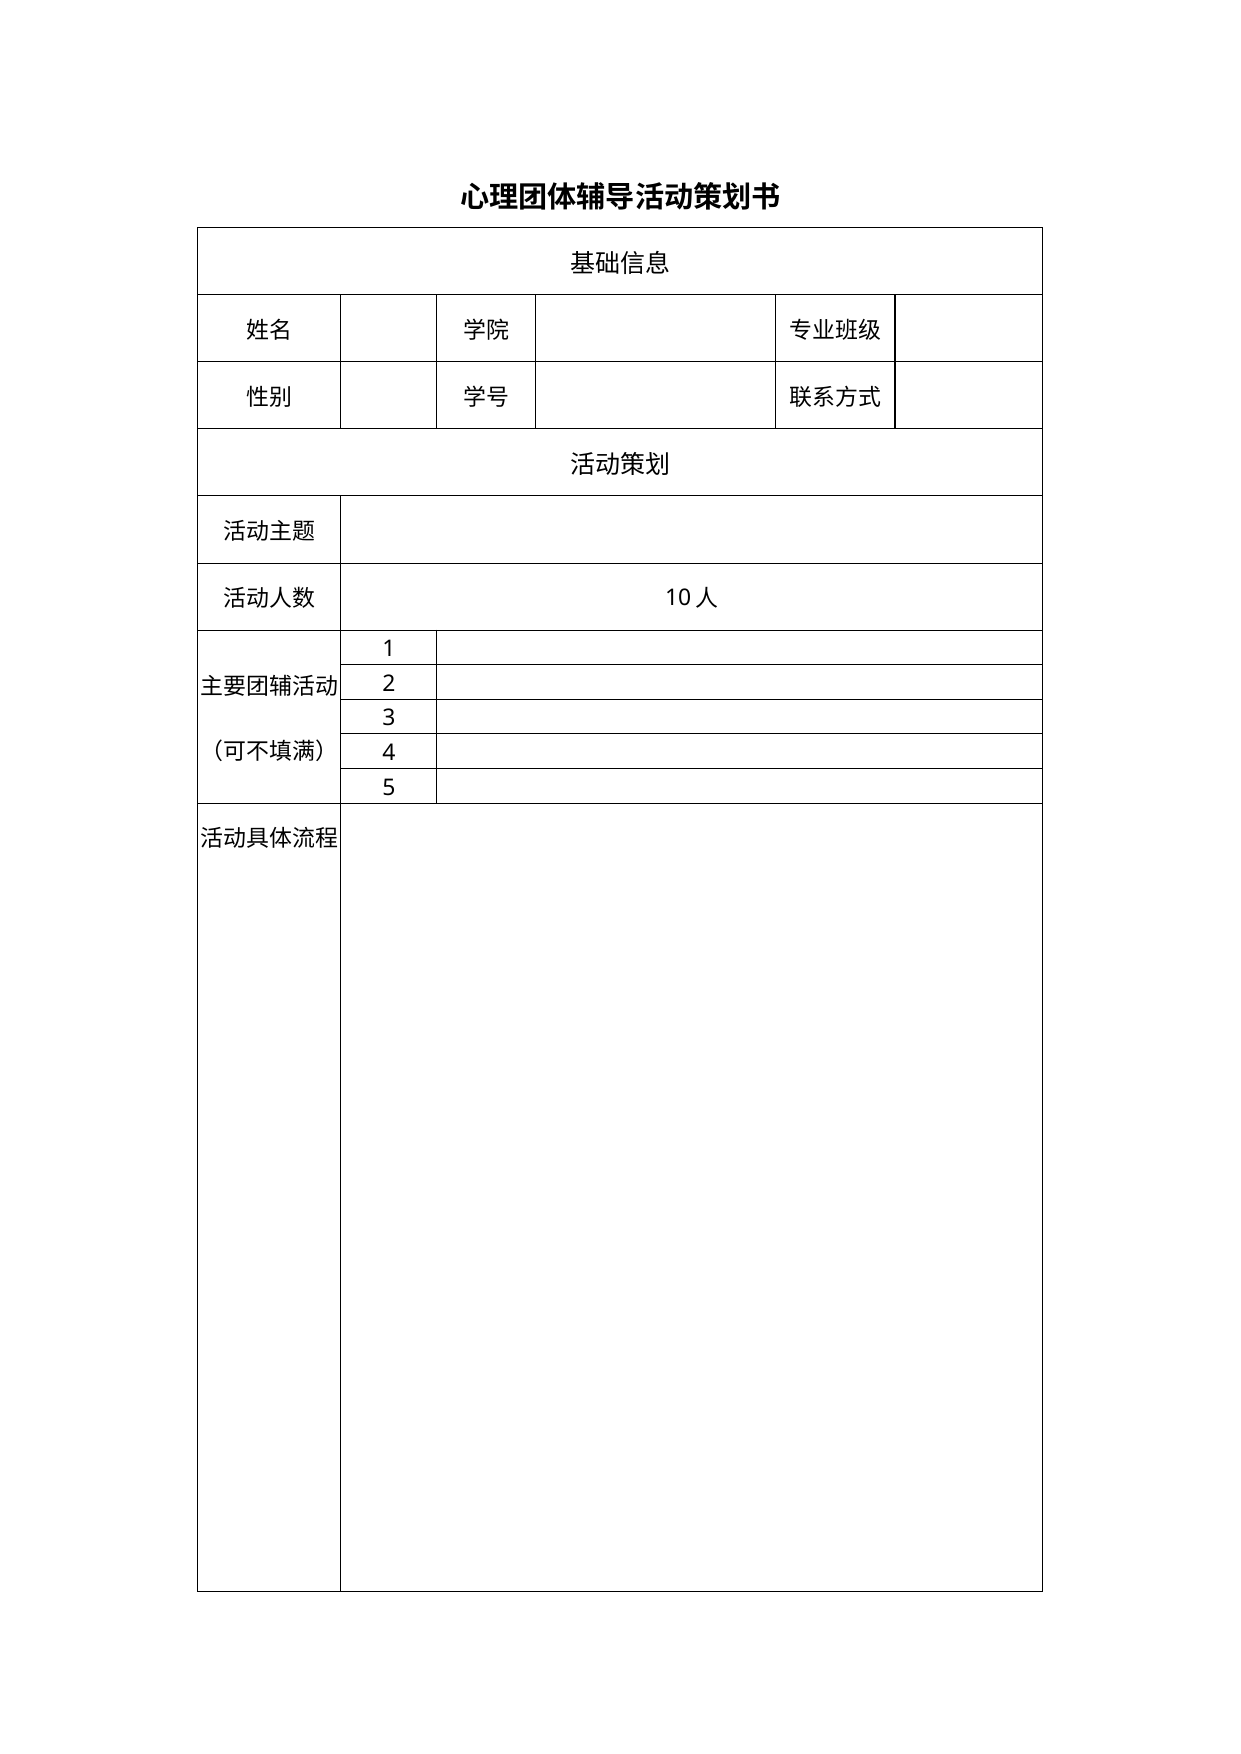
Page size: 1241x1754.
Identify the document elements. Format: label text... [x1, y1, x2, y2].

table_cell [341, 362, 436, 428]
table_cell 3 [341, 700, 436, 733]
table_cell [536, 362, 775, 428]
table_cell [437, 631, 1042, 664]
table_cell 2 [341, 665, 436, 699]
table_cell 学号 [437, 362, 535, 428]
table_cell 活动主题 [198, 496, 340, 562]
table_cell [341, 295, 436, 361]
table_cell [896, 362, 1042, 428]
table_cell [341, 804, 1042, 1591]
table_cell 学院 [437, 295, 535, 361]
table_cell [341, 496, 1042, 562]
table_cell [896, 295, 1042, 361]
table_cell 联系方式 [776, 362, 894, 428]
text 心理团体辅导活动策划书 [187, 162, 1053, 227]
table_header 基础信息 [198, 228, 1042, 294]
table_cell [437, 665, 1042, 699]
table_cell 专业班级 [776, 295, 894, 361]
table_cell 4 [341, 734, 436, 768]
table_cell 活动策划 [198, 429, 1042, 495]
table_cell 活动人数 [198, 564, 340, 629]
table_cell 10人 [341, 564, 1042, 629]
table_cell [437, 700, 1042, 733]
table_cell 1 [341, 631, 436, 664]
table_cell [437, 769, 1042, 802]
table_cell 5 [341, 769, 436, 802]
table_cell [536, 295, 775, 361]
table_cell 姓名 [198, 295, 340, 361]
table_cell [437, 734, 1042, 768]
table_cell 性别 [198, 362, 340, 428]
table_cell 主要团辅活动（可不填满） [198, 631, 340, 802]
table_cell 活动具体流程 [198, 804, 340, 1591]
